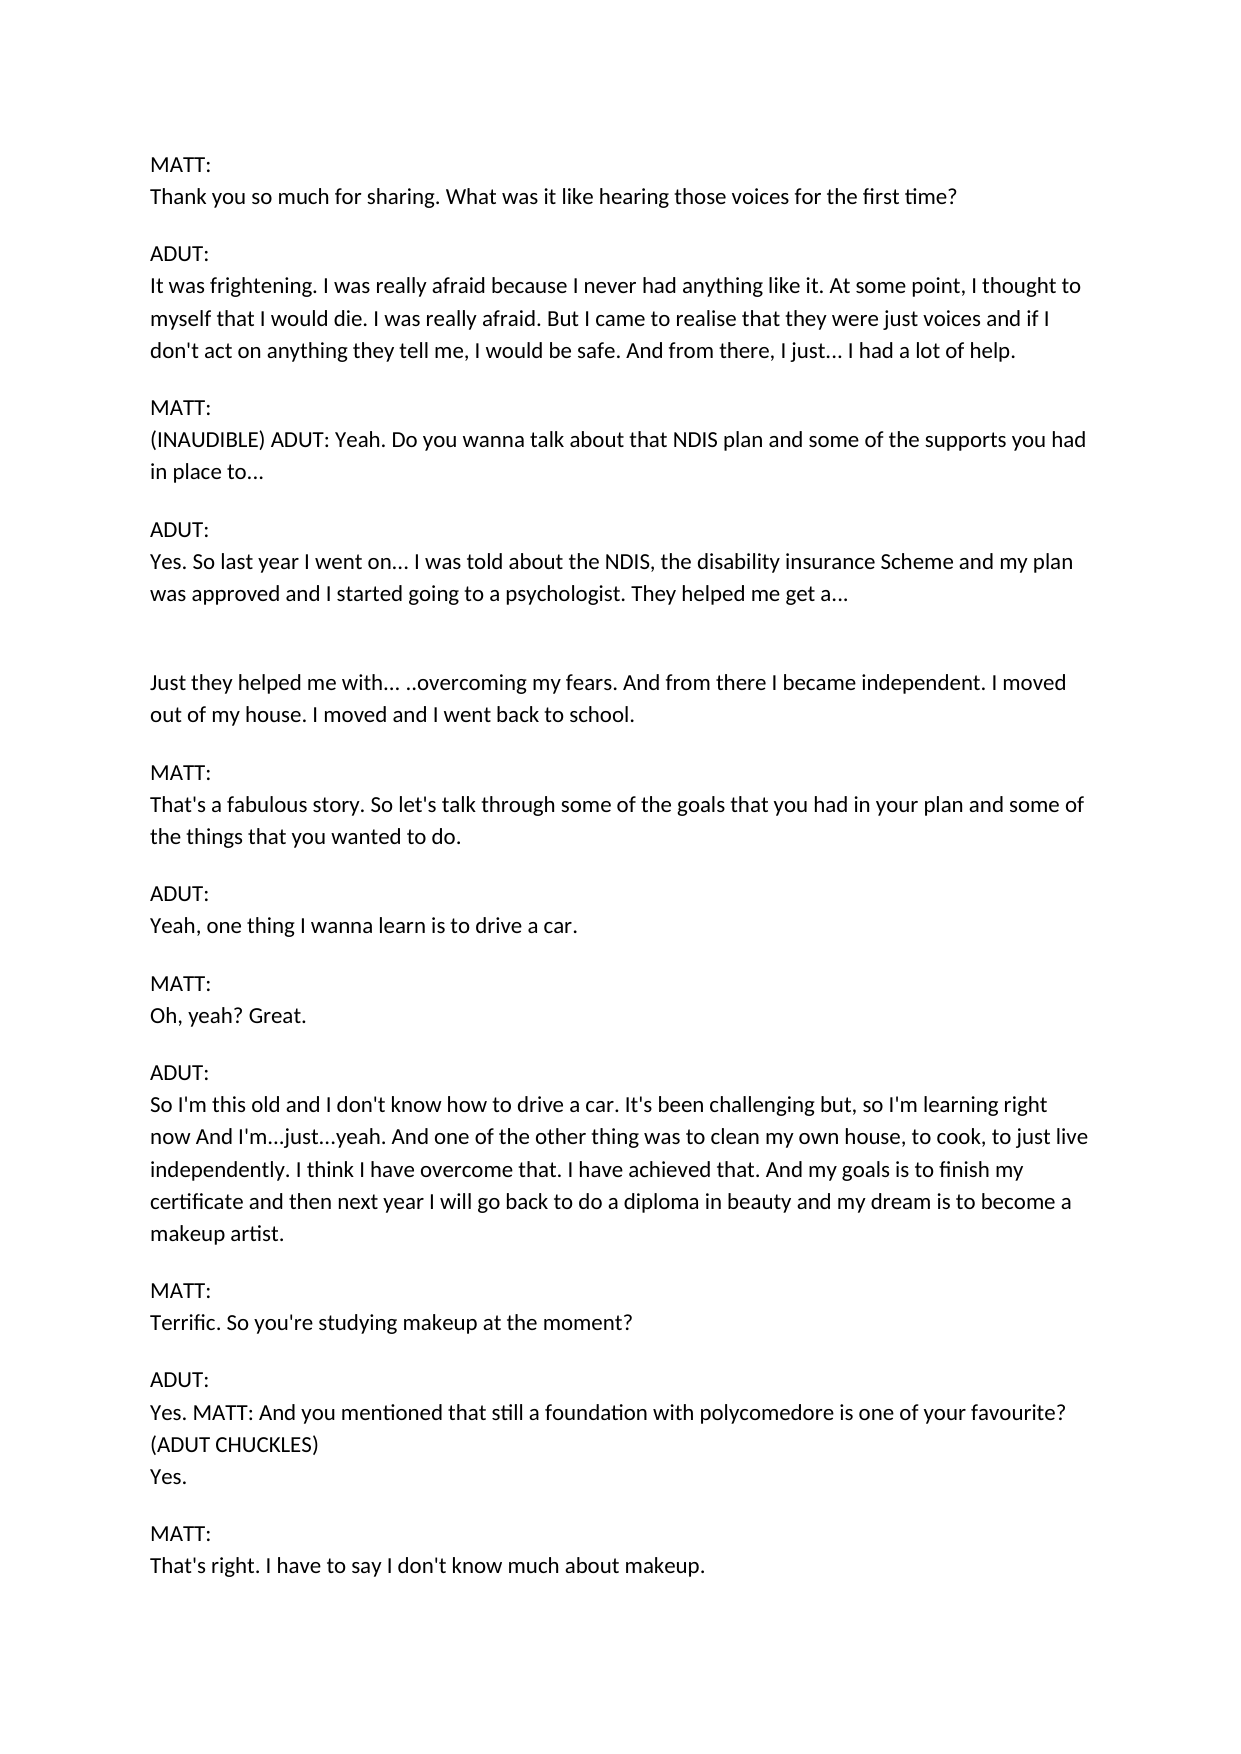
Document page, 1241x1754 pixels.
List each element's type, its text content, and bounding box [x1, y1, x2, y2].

text MATT: That's right. I have to say I don't know much about makeup. [150, 1519, 1090, 1579]
text ADUT: Yes. So last year I went on... I was told about the NDIS, the disability insurance Scheme and my plan was approved and I started going to a psychologist. They helped me get a... [150, 515, 1090, 607]
text ADUT: It was frightening. I was really afraid because I never had anything like it. At some point, I thought to myself that I would die. I was really afraid. But I came to realise that they were just voices and if I don't act on anything they tell me, I would be safe. And from there, I just... I had a lot of help. [150, 239, 1090, 364]
text MATT: Terrific. So you're studying makeup at the moment? [150, 1276, 1090, 1336]
text MATT: (INAUDIBLE) ADUT: Yeah. Do you wanna talk about that NDIS plan and some of the supports you had in place to... [150, 393, 1090, 486]
text MATT: Thank you so much for sharing. What was it like hearing those voices for the first time? [150, 150, 1090, 210]
text MATT: That's a fabulous story. So let's talk through some of the goals that you had in your plan and some of the things that you wanted to do. [150, 758, 1090, 850]
text Just they helped me with... ..overcoming my fears. And from there I became independent. I moved out of my house. I moved and I went back to school. [150, 636, 1090, 729]
text ADUT: So I'm this old and I don't know how to drive a car. It's been challenging but, so I'm learning right now And I'm...just...yeah. And one of the other thing was to clean my own house, to cook, to just live independently. I think I have overcome that. I have achieved that. And my goals is to finish my certificate and then next year I will go back to do a diploma in beauty and my dream is to become a makeup artist. [150, 1058, 1090, 1247]
text ADUT: Yeah, one thing I wanna learn is to drive a car. [150, 879, 1090, 939]
text MATT: Oh, yeah? Great. [150, 969, 1090, 1029]
text ADUT: Yes. MATT: And you mentioned that still a foundation with polycomedore is one of your favourite? (ADUT CHUCKLES) Yes. [150, 1366, 1090, 1490]
